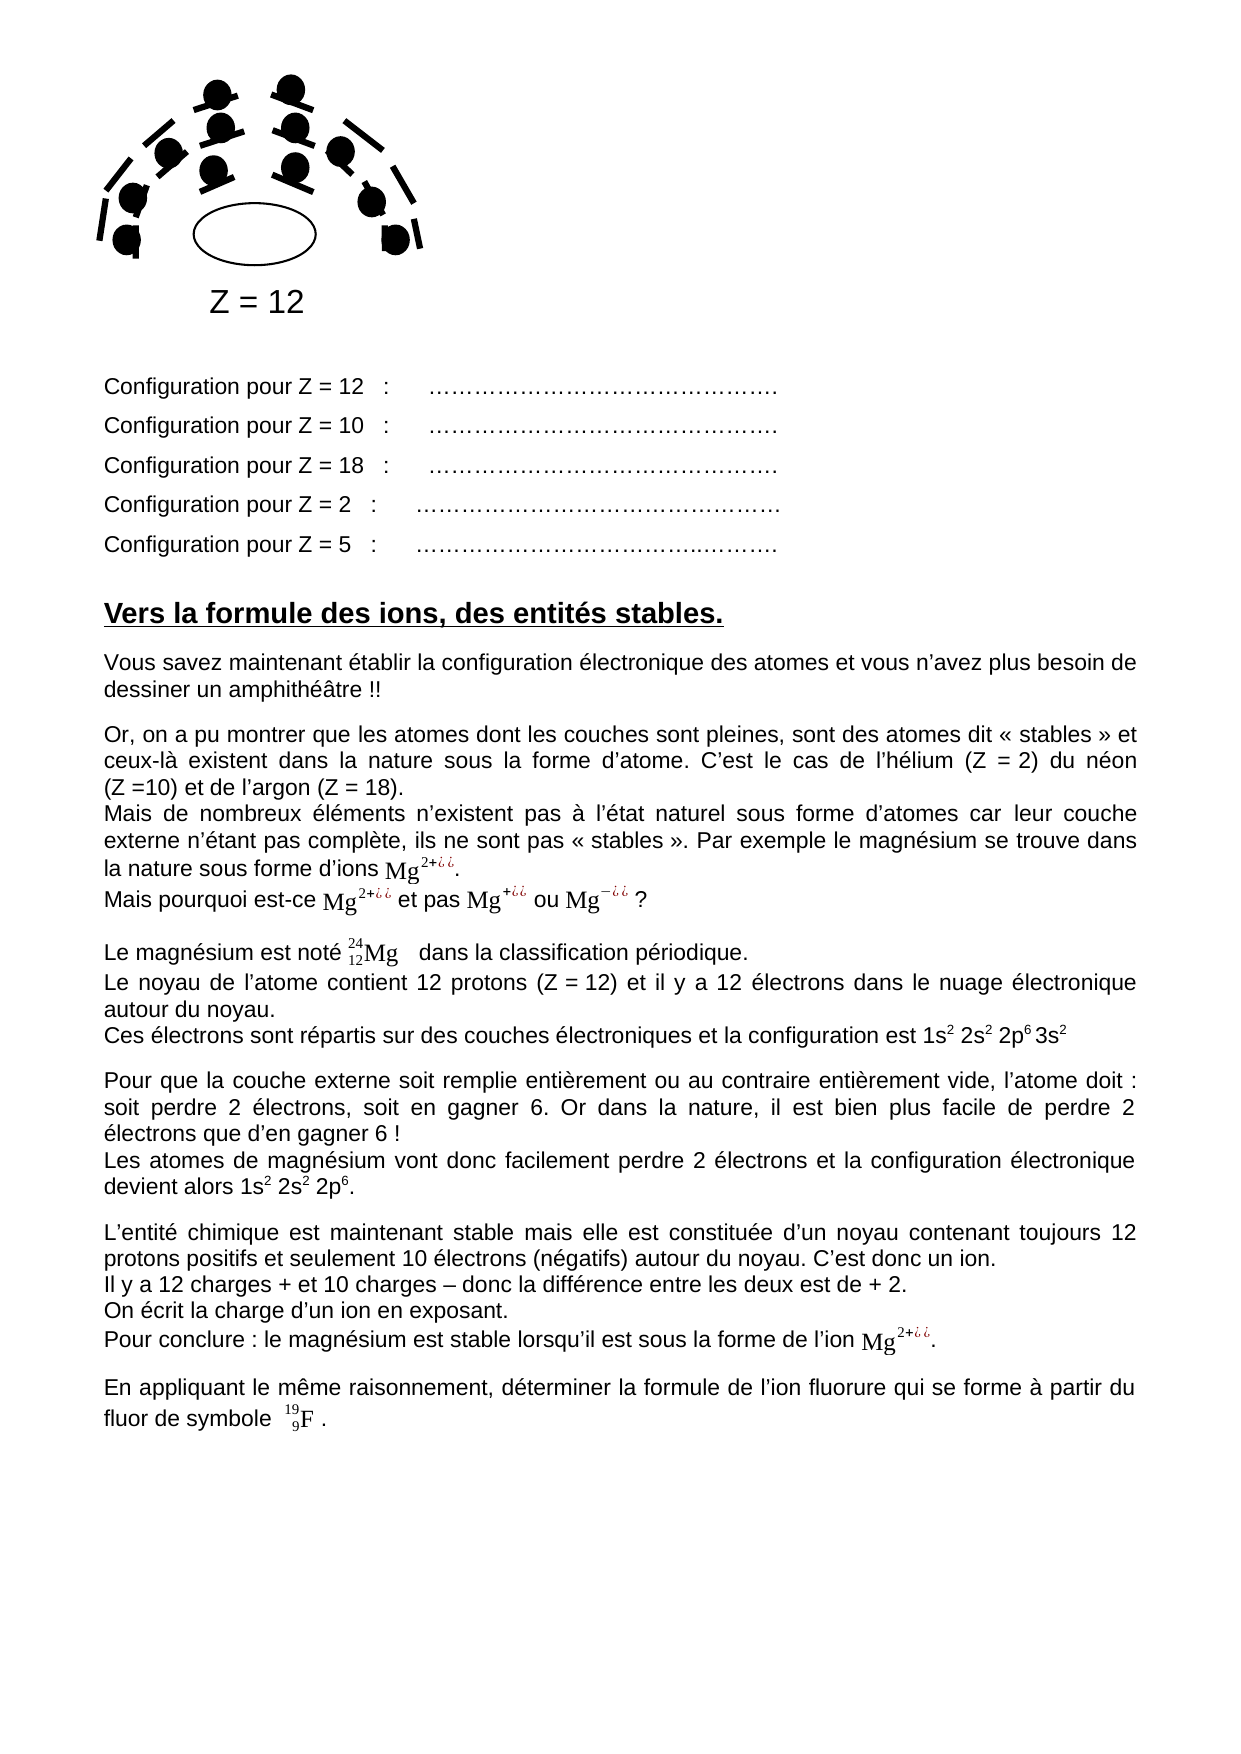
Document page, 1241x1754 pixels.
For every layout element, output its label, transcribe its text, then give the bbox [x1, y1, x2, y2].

text Le magnésium est noté dans la classification périodique. [103, 934, 1137, 969]
text Mais de nombreux éléments n’existent pas à l’état naturel sous forme d’atomes car leur couche externe n’étant pas complète, ils ne sont pas « stables ». Par exemple le magnésium se trouve dans la nature sous forme d’ions . [103, 800, 1137, 884]
text Configuration pour Z = 18 : ………………………………………. [103, 452, 1137, 478]
text Il y a 12 charges + et 10 charges – donc la différence entre les deux est de + 2. [103, 1271, 1137, 1297]
text Vous savez maintenant établir la configuration électronique des atomes et vous n’avez plus besoin de dessiner un amphithéâtre !! [103, 649, 1137, 702]
text Pour conclure : le magnésium est stable lorsqu’il est sous la forme de l’ion . [103, 1324, 1137, 1355]
text Configuration pour Z = 10 : ………………………………………. [103, 412, 1137, 439]
text Configuration pour Z = 5 : ………………………………..………. [103, 531, 1137, 557]
text Or, on a pu montrer que les atomes dont les couches sont pleines, sont des atomes dit « stables » et ceux-là existent dans la nature sous la forme d’atome. C’est le cas de l’hélium (Z = 2) du néon (Z =10) et de l’argon (Z = 18). [103, 721, 1137, 800]
text L’entité chimique est maintenant stable mais elle est constituée d’un noyau contenant toujours 12 protons positifs et seulement 10 électrons (négatifs) autour du noyau. C’est donc un ion. [103, 1218, 1137, 1271]
text Configuration pour Z = 2 : ………………………………………… [103, 491, 1137, 518]
text Pour que la couche externe soit remplie entièrement ou au contraire entièrement vide, l’atome doit : soit perdre 2 électrons, soit en gagner 6. Or dans la nature, il est bien plus facile de perdre 2 électrons que d’en gagner 6 ! [103, 1067, 1137, 1147]
text Vers la formule des ions, des entités stables. [103, 597, 1137, 630]
text En appliquant le même raisonnement, déterminer la formule de l’ion fluorure qui se forme à partir du fluor de symbole . [103, 1374, 1137, 1435]
text Mais pourquoi est-ce et pas ou ? [103, 884, 1137, 915]
text Z = 12 [103, 282, 1137, 320]
text On écrit la charge d’un ion en exposant. [103, 1297, 1137, 1324]
text Ces électrons sont répartis sur des couches électroniques et la configuration est 1s2 2s2 2p6 3s2 [103, 1022, 1137, 1048]
text Configuration pour Z = 12 : ………………………………………. [103, 373, 1137, 399]
text Le noyau de l’atome contient 12 protons (Z = 12) et il y a 12 électrons dans le nuage électronique autour du noyau. [103, 969, 1137, 1022]
text Les atomes de magnésium vont donc facilement perdre 2 électrons et la configuration électronique devient alors 1s2 2s2 2p6. [103, 1147, 1137, 1199]
